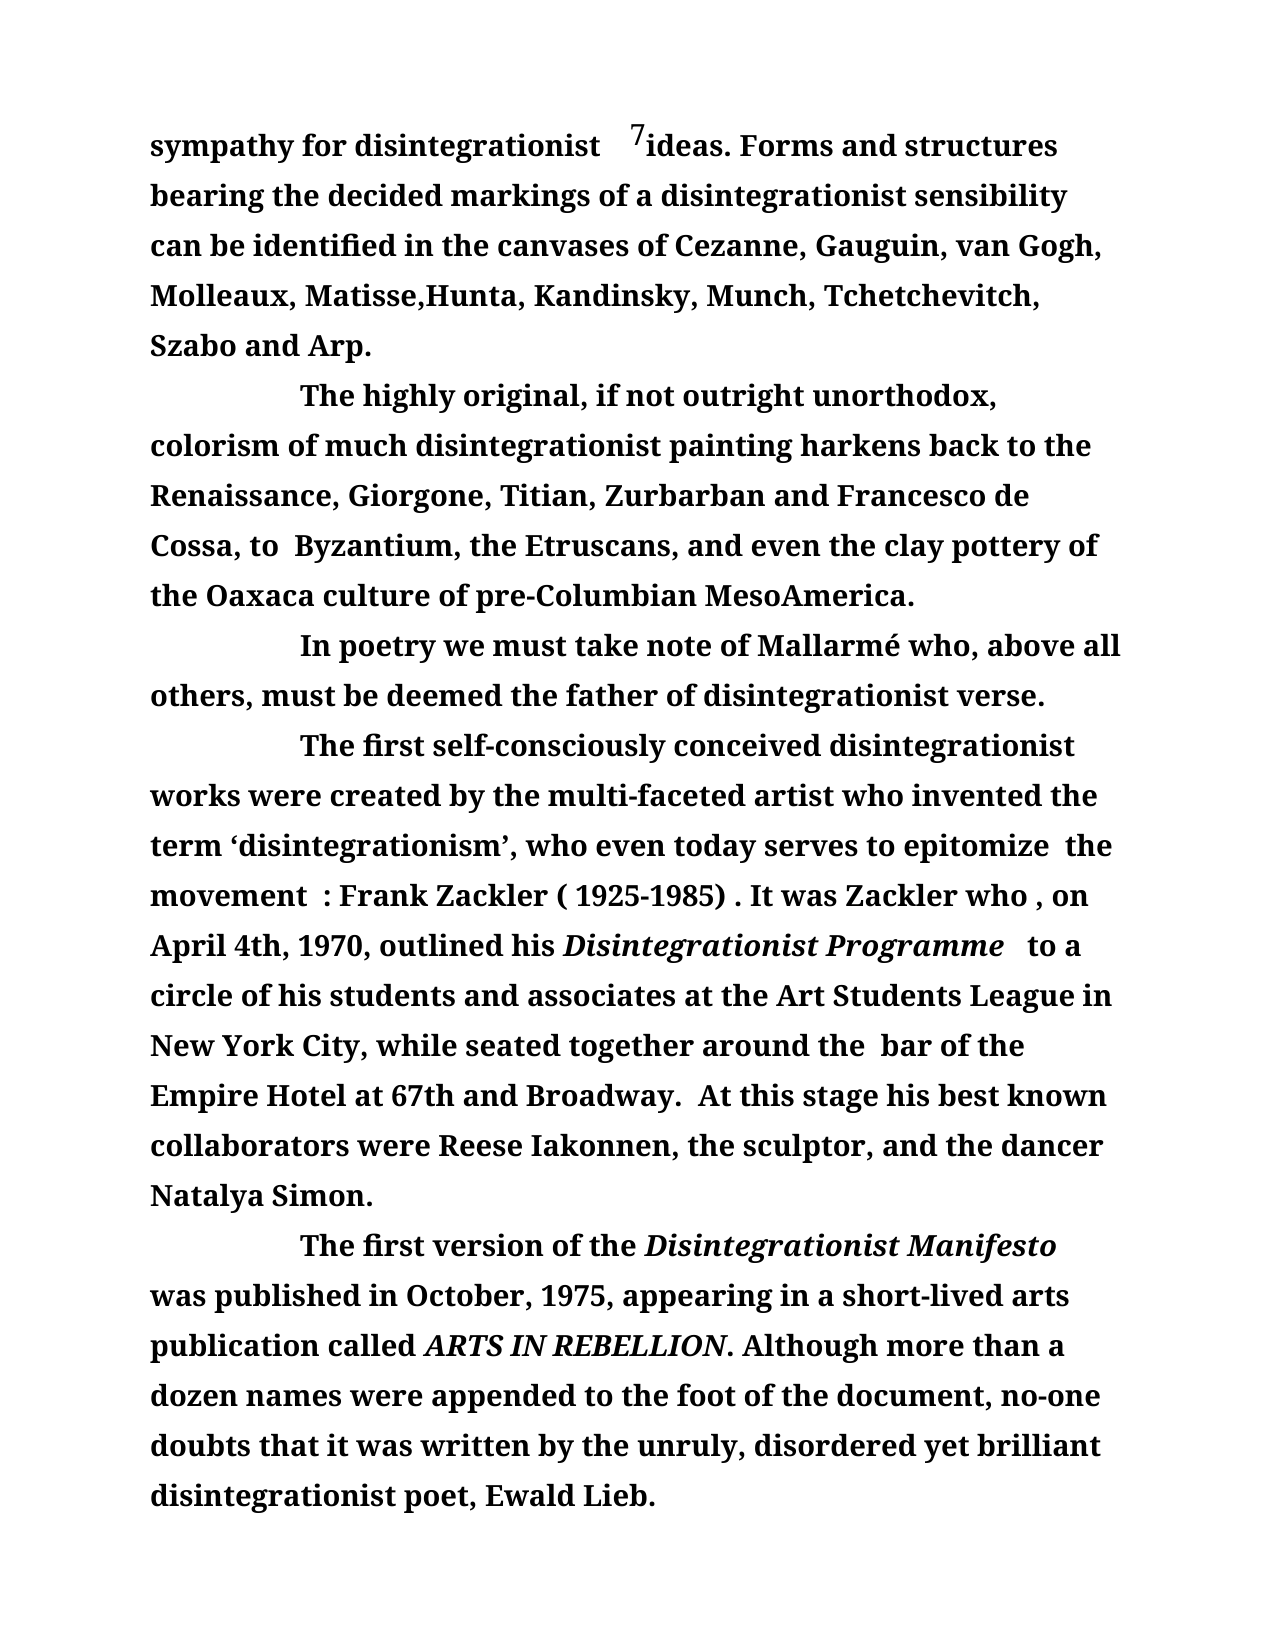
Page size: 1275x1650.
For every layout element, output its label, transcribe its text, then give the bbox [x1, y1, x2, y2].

text In poetry we must take note of Mallarmé who, above all others, must be deemed the father of disintegrationist verse. [150, 615, 1125, 715]
text The highly original, if not outright unorthodox, colorism of much disintegrationist painting harkens back to the Renaissance, Giorgone, Titian, Zurbarban and Francesco de Cossa, to Byzantium, the Etruscans, and even the clay pottery of the Oaxaca culture of pre-Columbian MesoAmerica. [150, 365, 1125, 615]
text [150, 115, 1125, 365]
text The first version of the Disintegrationist Manifesto was published in October, 1975, appearing in a short-lived arts publication called ARTS IN REBELLION. Although more than a dozen names were appended to the foot of the document, no-one doubts that it was written by the unruly, disordered yet brilliant disintegrationist poet, Ewald Lieb. [150, 1215, 1125, 1515]
text The first self-consciously conceived disintegrationist works were created by the multi-faceted artist who invented the term ‘disintegrationism’, who even today serves to epitomize the movement : Frank Zackler ( 1925-1985) . It was Zackler who , on April 4th, 1970, outlined his Disintegrationist Programme to a circle of his students and associates at the Art Students League in New York City, while seated together around the bar of the Empire Hotel at 67th and Broadway. At this stage his best known collaborators were Reese Iakonnen, the sculptor, and the dancer Natalya Simon. [150, 715, 1125, 1215]
